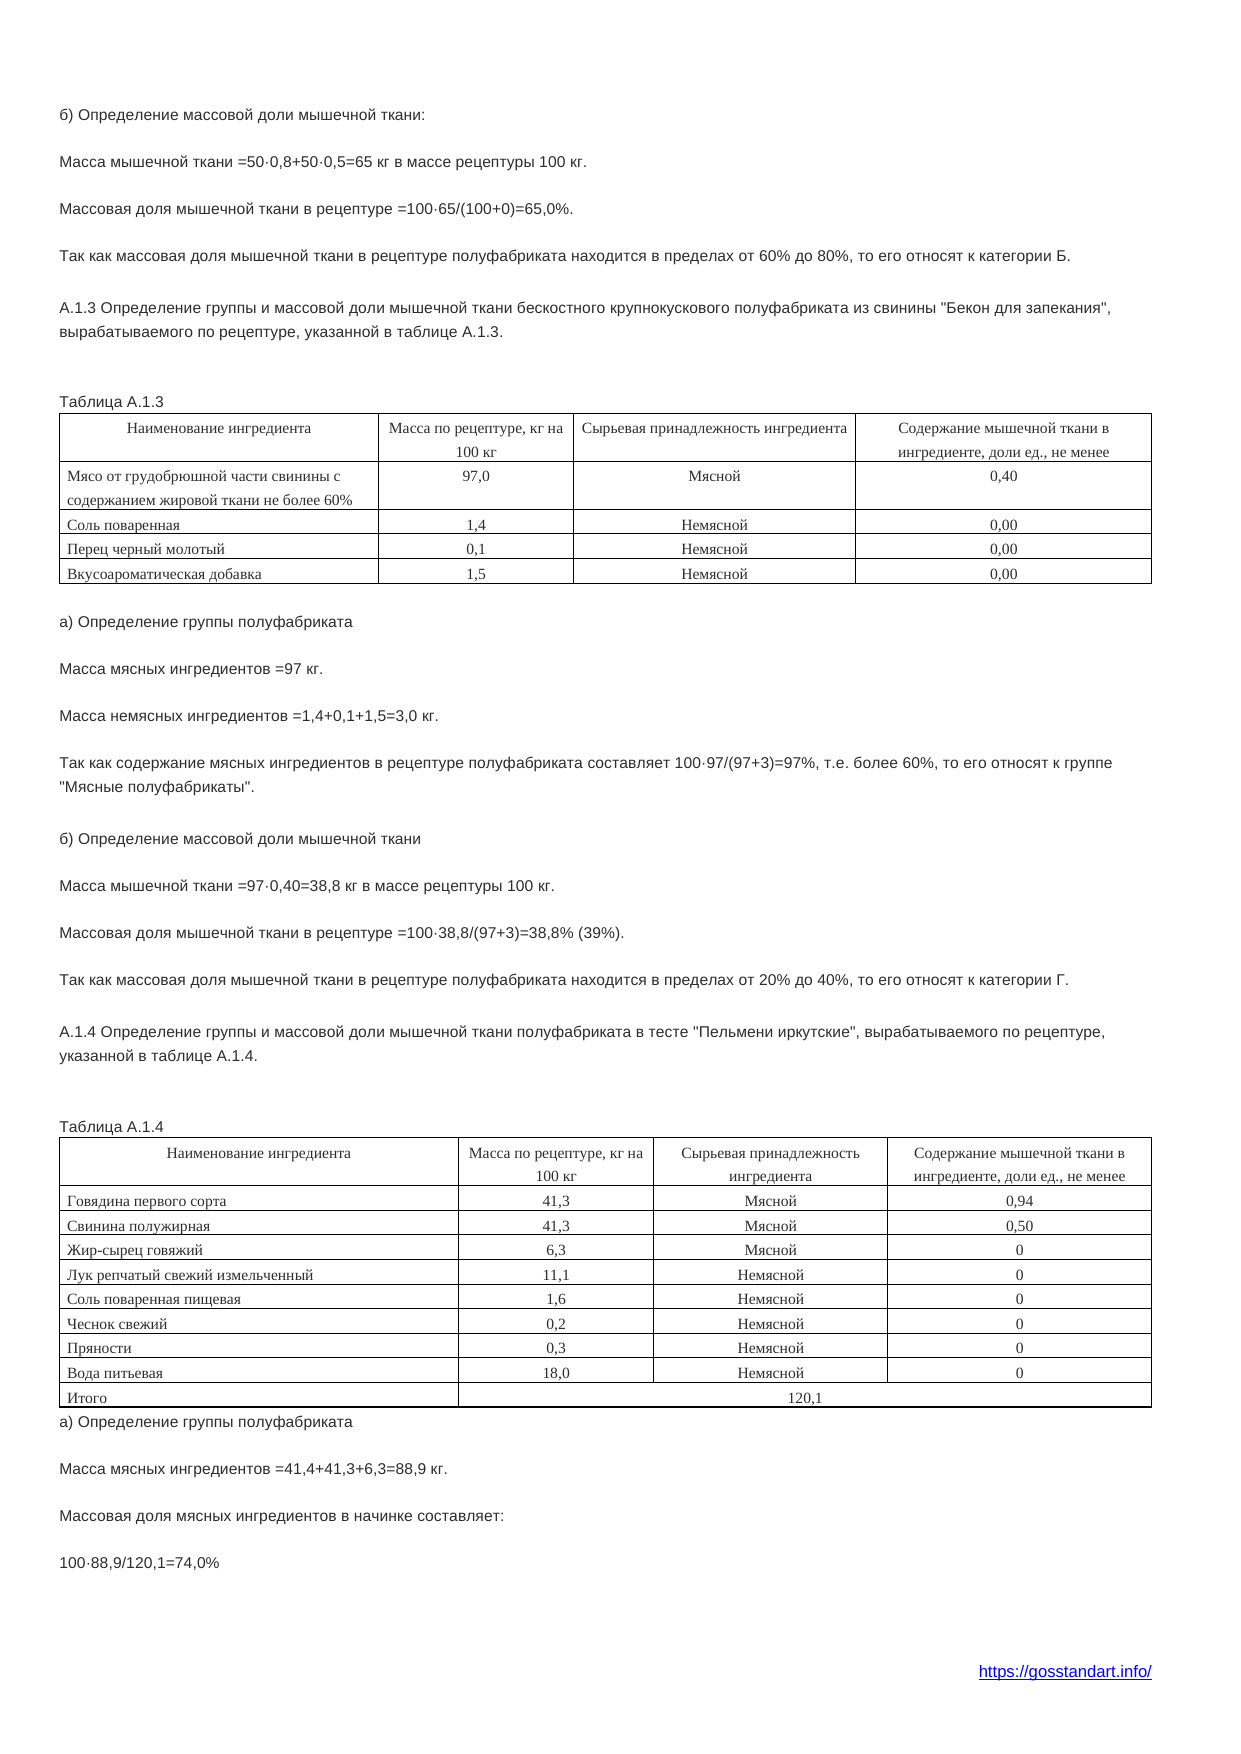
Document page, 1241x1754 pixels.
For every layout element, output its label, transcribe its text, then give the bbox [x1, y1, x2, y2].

table_cell Соль поваренная пищевая [60, 1285, 458, 1308]
table_cell 0 [888, 1309, 1151, 1333]
table_cell Мясной [654, 1186, 887, 1210]
table_cell 0 [888, 1235, 1151, 1259]
table_cell 0,2 [459, 1309, 653, 1333]
table_cell Свинина полужирная [60, 1211, 458, 1234]
table_cell Немясной [654, 1285, 887, 1308]
table_cell Вкусоароматическая добавка [60, 559, 378, 582]
table_cell 0,40 [856, 462, 1151, 509]
table_cell 97,0 [379, 462, 573, 509]
table_cell 0,00 [856, 534, 1151, 558]
table_cell Чеснок свежий [60, 1309, 458, 1333]
text А.1.3 Определение группы и массовой доли мышечной ткани бескостного крупнокускового полуфабриката из свинины "Бекон для запекания", вырабатываемого по рецептуре, указанной в таблице А.1.3. Таблица А.1.3 [59, 293, 1152, 411]
table_cell Мясо от грудобрюшной части свинины с содержанием жировой ткани не более 60% [60, 462, 378, 509]
table_cell Наименование ингредиента [60, 414, 378, 461]
table_cell 18,0 [459, 1358, 653, 1382]
table_cell Немясной [654, 1334, 887, 1357]
table_cell Итого [60, 1383, 458, 1406]
table_cell 0,00 [856, 510, 1151, 533]
table_cell 0,1 [379, 534, 573, 558]
table_cell Вода питьевая [60, 1358, 458, 1382]
table_cell Немясной [574, 534, 855, 558]
table_cell Немясной [654, 1358, 887, 1382]
table_cell Мясной [654, 1235, 887, 1259]
table_cell 0,3 [459, 1334, 653, 1357]
table_cell Содержание мышечной ткани в ингредиенте, доли ед., не менее [856, 414, 1151, 461]
text а) Определение группы полуфабриката Масса мясных ингредиентов =97 кг. Масса немясных ингредиентов =1,4+0,1+1,5=3,0 кг. Так как содержание мясных ингредиентов в рецептуре полуфабриката составляет 100·97/(97+3)=97%, т.е. более 60%, то его относят к группе "Мясные полуфабрикаты". [59, 584, 1152, 824]
table_cell Наименование ингредиента [60, 1138, 458, 1185]
table_cell Жир-сырец говяжий [60, 1235, 458, 1259]
table_cell Масса по рецептуре, кг на 100 кг [459, 1138, 653, 1185]
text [59, 1408, 1152, 1596]
table_cell 1,4 [379, 510, 573, 533]
table_cell Соль поваренная [60, 510, 378, 533]
table_cell 0 [888, 1260, 1151, 1283]
table_cell Перец черный молотый [60, 534, 378, 558]
table_cell Говядина первого сорта [60, 1186, 458, 1210]
text б) Определение массовой доли мышечной ткани Масса мышечной ткани =97·0,40=38,8 кг в массе рецептуры 100 кг. Массовая доля мышечной ткани в рецептуре =100·38,8/(97+3)=38,8% (39%). Так как массовая доля мышечной ткани в рецептуре полуфабриката находится в пределах от 20% до 40%, то его относят к категории Г. [59, 824, 1152, 1018]
text А.1.4 Определение группы и массовой доли мышечной ткани полуфабриката в тесте "Пельмени иркутские", вырабатываемого по рецептуре, указанной в таблице А.1.4. Таблица А.1.4 [59, 1018, 1152, 1135]
table_cell 6,3 [459, 1235, 653, 1259]
table_cell Содержание мышечной ткани в ингредиенте, доли ед., не менее [888, 1138, 1151, 1185]
table_cell Лук репчатый свежий измельченный [60, 1260, 458, 1283]
table_cell 1,5 [379, 559, 573, 582]
table_cell Пряности [60, 1334, 458, 1357]
table_cell Сырьевая принадлежность ингредиента [654, 1138, 887, 1185]
table_cell Немясной [574, 510, 855, 533]
table_cell 11,1 [459, 1260, 653, 1283]
table_cell 0,94 [888, 1186, 1151, 1210]
table_cell 0,50 [888, 1211, 1151, 1234]
table_cell 41,3 [459, 1211, 653, 1234]
table_cell 1,6 [459, 1285, 653, 1308]
table_cell Немясной [654, 1260, 887, 1283]
table_cell Немясной [574, 559, 855, 582]
table_cell 0 [888, 1358, 1151, 1382]
table_cell Масса по рецептуре, кг на 100 кг [379, 414, 573, 461]
table_cell Мясной [574, 462, 855, 509]
table_cell 0 [888, 1285, 1151, 1308]
table_cell 41,3 [459, 1186, 653, 1210]
table_cell 0,00 [856, 559, 1151, 582]
table_cell Сырьевая принадлежность ингредиента [574, 414, 855, 461]
table_cell 0 [888, 1334, 1151, 1357]
text б) Определение массовой доли мышечной ткани: Масса мышечной ткани =50·0,8+50·0,5=65 кг в массе рецептуры 100 кг. Массовая доля мышечной ткани в рецептуре =100·65/(100+0)=65,0%. Так как массовая доля мышечной ткани в рецептуре полуфабриката находится в пределах от 60% до 80%, то его относят к категории Б. [59, 100, 1152, 293]
table_cell 120,1 [459, 1383, 1151, 1406]
table_cell Немясной [654, 1309, 887, 1333]
table_cell Мясной [654, 1211, 887, 1234]
